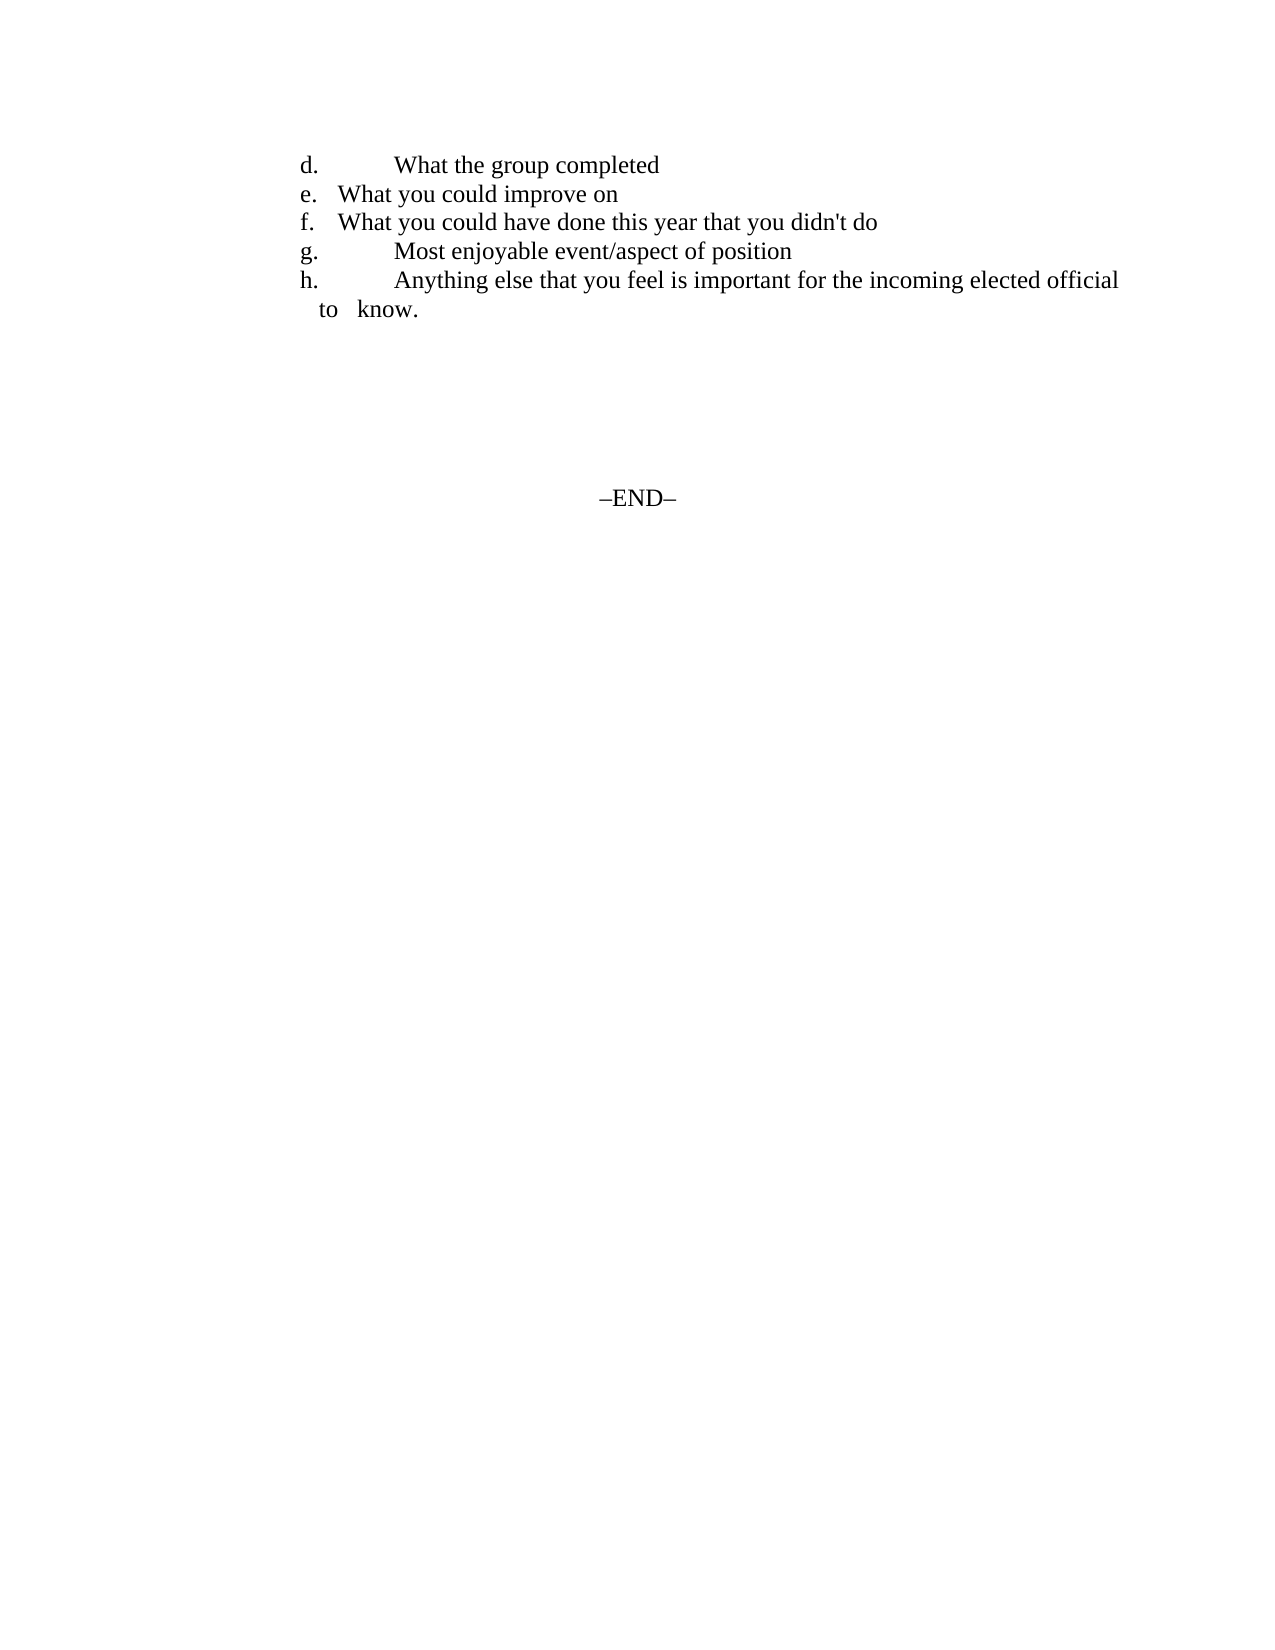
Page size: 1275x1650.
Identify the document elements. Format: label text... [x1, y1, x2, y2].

list What you could have done this year that you didn't do [300, 207, 1125, 236]
list Most enjoyable event/aspect of position [300, 236, 1125, 265]
list What the group completed [300, 150, 1125, 179]
list What you could improve on [300, 179, 1125, 207]
text –END– [150, 483, 1125, 512]
list Anything else that you feel is important for the incoming elected official to know. [300, 265, 1125, 322]
